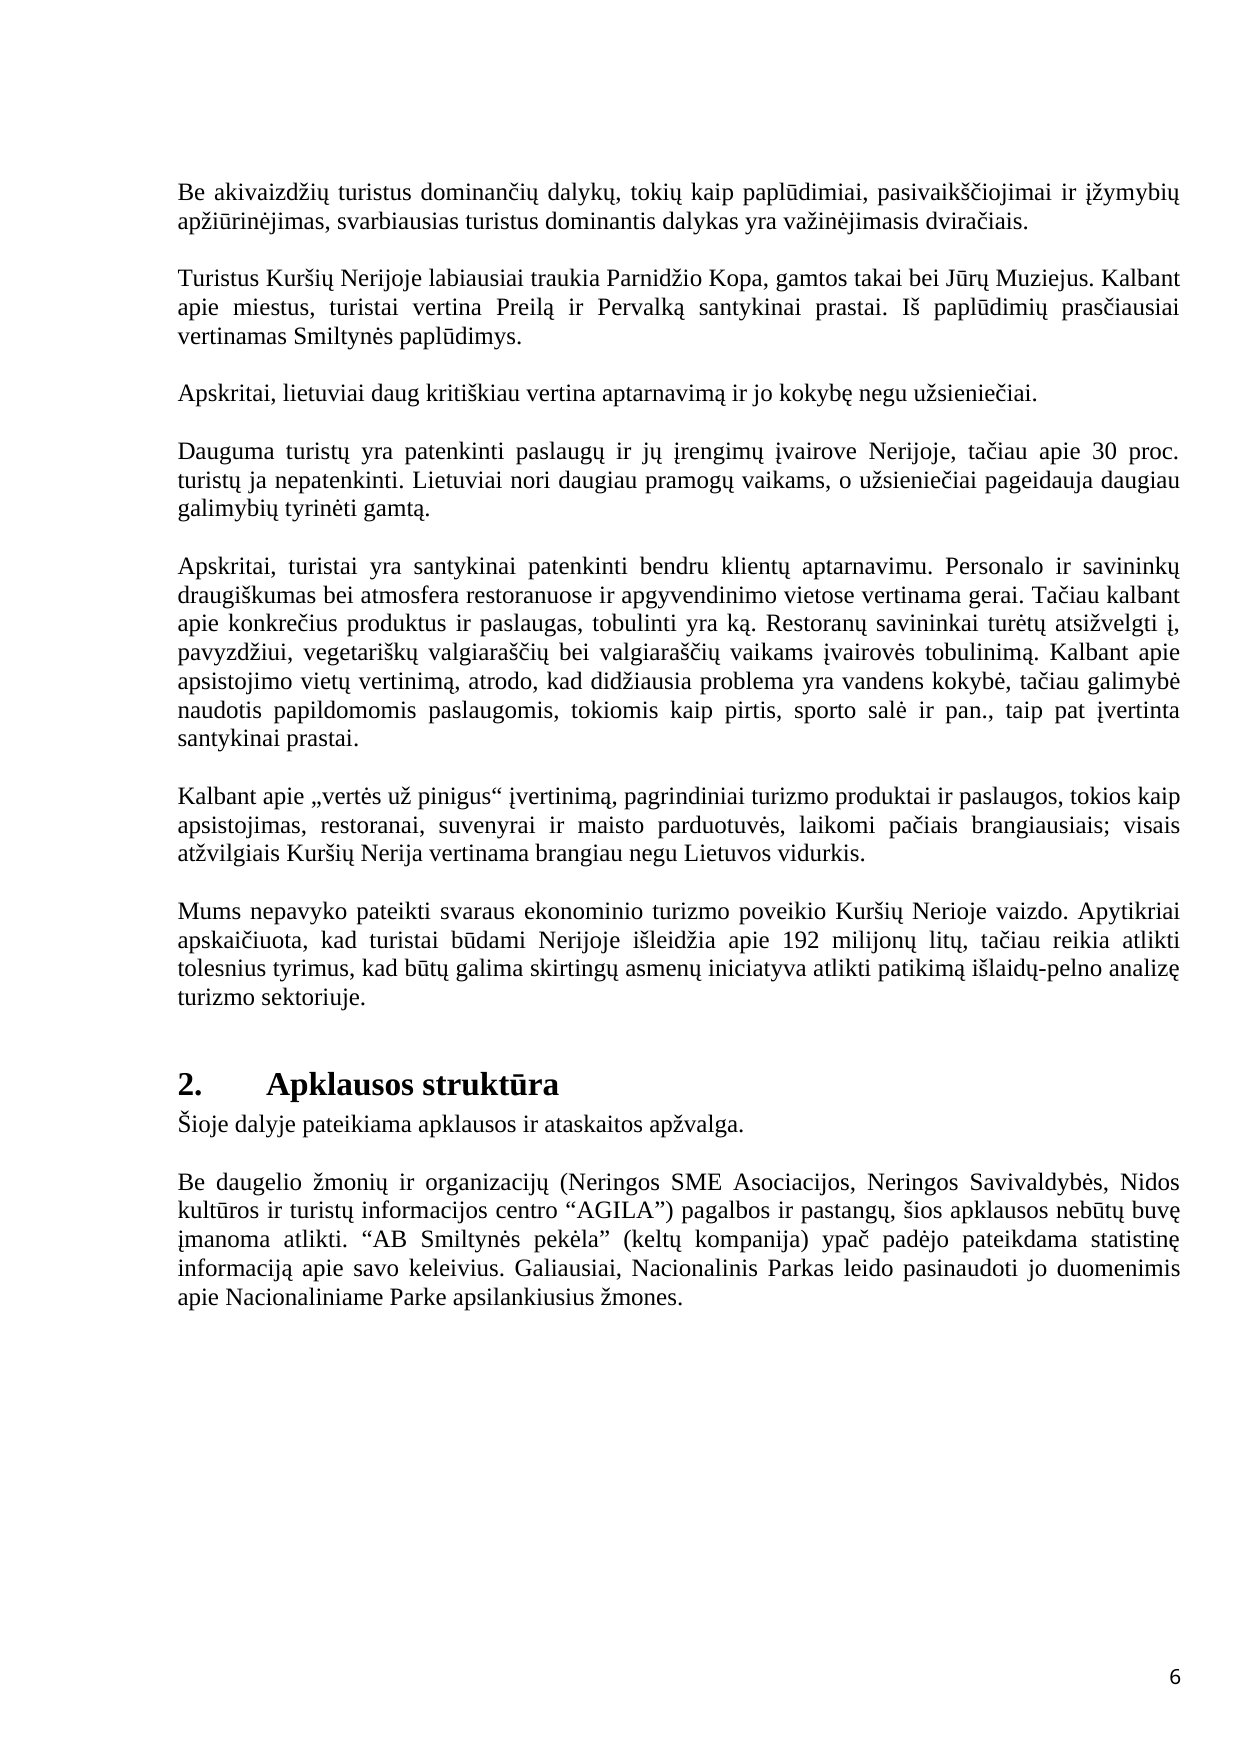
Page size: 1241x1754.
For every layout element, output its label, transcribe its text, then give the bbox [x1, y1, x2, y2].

text Kalbant apie „vertės už pinigus“ įvertinimą, pagrindiniai turizmo produktai ir paslaugos, tokios kaip apsistojimas, restoranai, suvenyrai ir maisto parduotuvės, laikomi pačiais brangiausiais; visais atžvilgiais Kuršių Nerija vertinama brangiau negu Lietuvos vidurkis. [177, 781, 1181, 867]
text Mums nepavyko pateikti svaraus ekonominio turizmo poveikio Kuršių Nerioje vaizdo. Apytikriai apskaičiuota, kad turistai būdami Nerijoje išleidžia apie 192 milijonų litų, tačiau reikia atlikti tolesnius tyrimus, kad būtų galima skirtingų asmenų iniciatyva atlikti patikimą išlaidų-pelno analizę turizmo sektoriuje. [177, 896, 1181, 1011]
text Apskritai, lietuviai daug kritiškiau vertina aptarnavimą ir jo kokybę negu užsieniečiai. [177, 378, 1181, 407]
text Šioje dalyje pateikiama apklausos ir ataskaitos apžvalga. [177, 1109, 1181, 1138]
text Be daugelio žmonių ir organizacijų (Neringos SME Asociacijos, Neringos Savivaldybės, Nidos kultūros ir turistų informacijos centro “AGILA”) pagalbos ir pastangų, šios apklausos nebūtų buvę įmanoma atlikti. “AB Smiltynės pekėla” (keltų kompanija) ypač padėjo pateikdama statistinę informaciją apie savo keleivius. Galiausiai, Nacionalinis Parkas leido pasinaudoti jo duomenimis apie Nacionaliniame Parke apsilankiusius žmones. [177, 1167, 1181, 1311]
text Turistus Kuršių Nerijoje labiausiai traukia Parnidžio Kopa, gamtos takai bei Jūrų Muziejus. Kalbant apie miestus, turistai vertina Preilą ir Pervalką santykinai prastai. Iš paplūdimių prasčiausiai vertinamas Smiltynės paplūdimys. [177, 263, 1181, 350]
text Apskritai, turistai yra santykinai patenkinti bendru klientų aptarnavimu. Personalo ir savininkų draugiškumas bei atmosfera restoranuose ir apgyvendinimo vietose vertinama gerai. Tačiau kalbant apie konkrečius produktus ir paslaugas, tobulinti yra ką. Restoranų savininkai turėtų atsižvelgti į, pavyzdžiui, vegetariškų valgiaraščių bei valgiaraščių vaikams įvairovės tobulinimą. Kalbant apie apsistojimo vietų vertinimą, atrodo, kad didžiausia problema yra vandens kokybė, tačiau galimybė naudotis papildomomis paslaugomis, tokiomis kaip pirtis, sporto salė ir pan., taip pat įvertinta santykinai prastai. [177, 551, 1181, 752]
text Dauguma turistų yra patenkinti paslaugų ir jų įrengimų įvairove Nerijoje, tačiau apie 30 proc. turistų ja nepatenkinti. Lietuviai nori daugiau pramogų vaikams, o užsieniečiai pageidauja daugiau galimybių tyrinėti gamtą. [177, 436, 1181, 522]
text Be akivaizdžių turistus dominančių dalykų, tokių kaip paplūdimiai, pasivaikščiojimai ir įžymybių apžiūrinėjimas, svarbiausias turistus dominantis dalykas yra važinėjimasis dviračiais. [177, 177, 1181, 235]
subtitle Apklausos struktūra [177, 1065, 1181, 1103]
